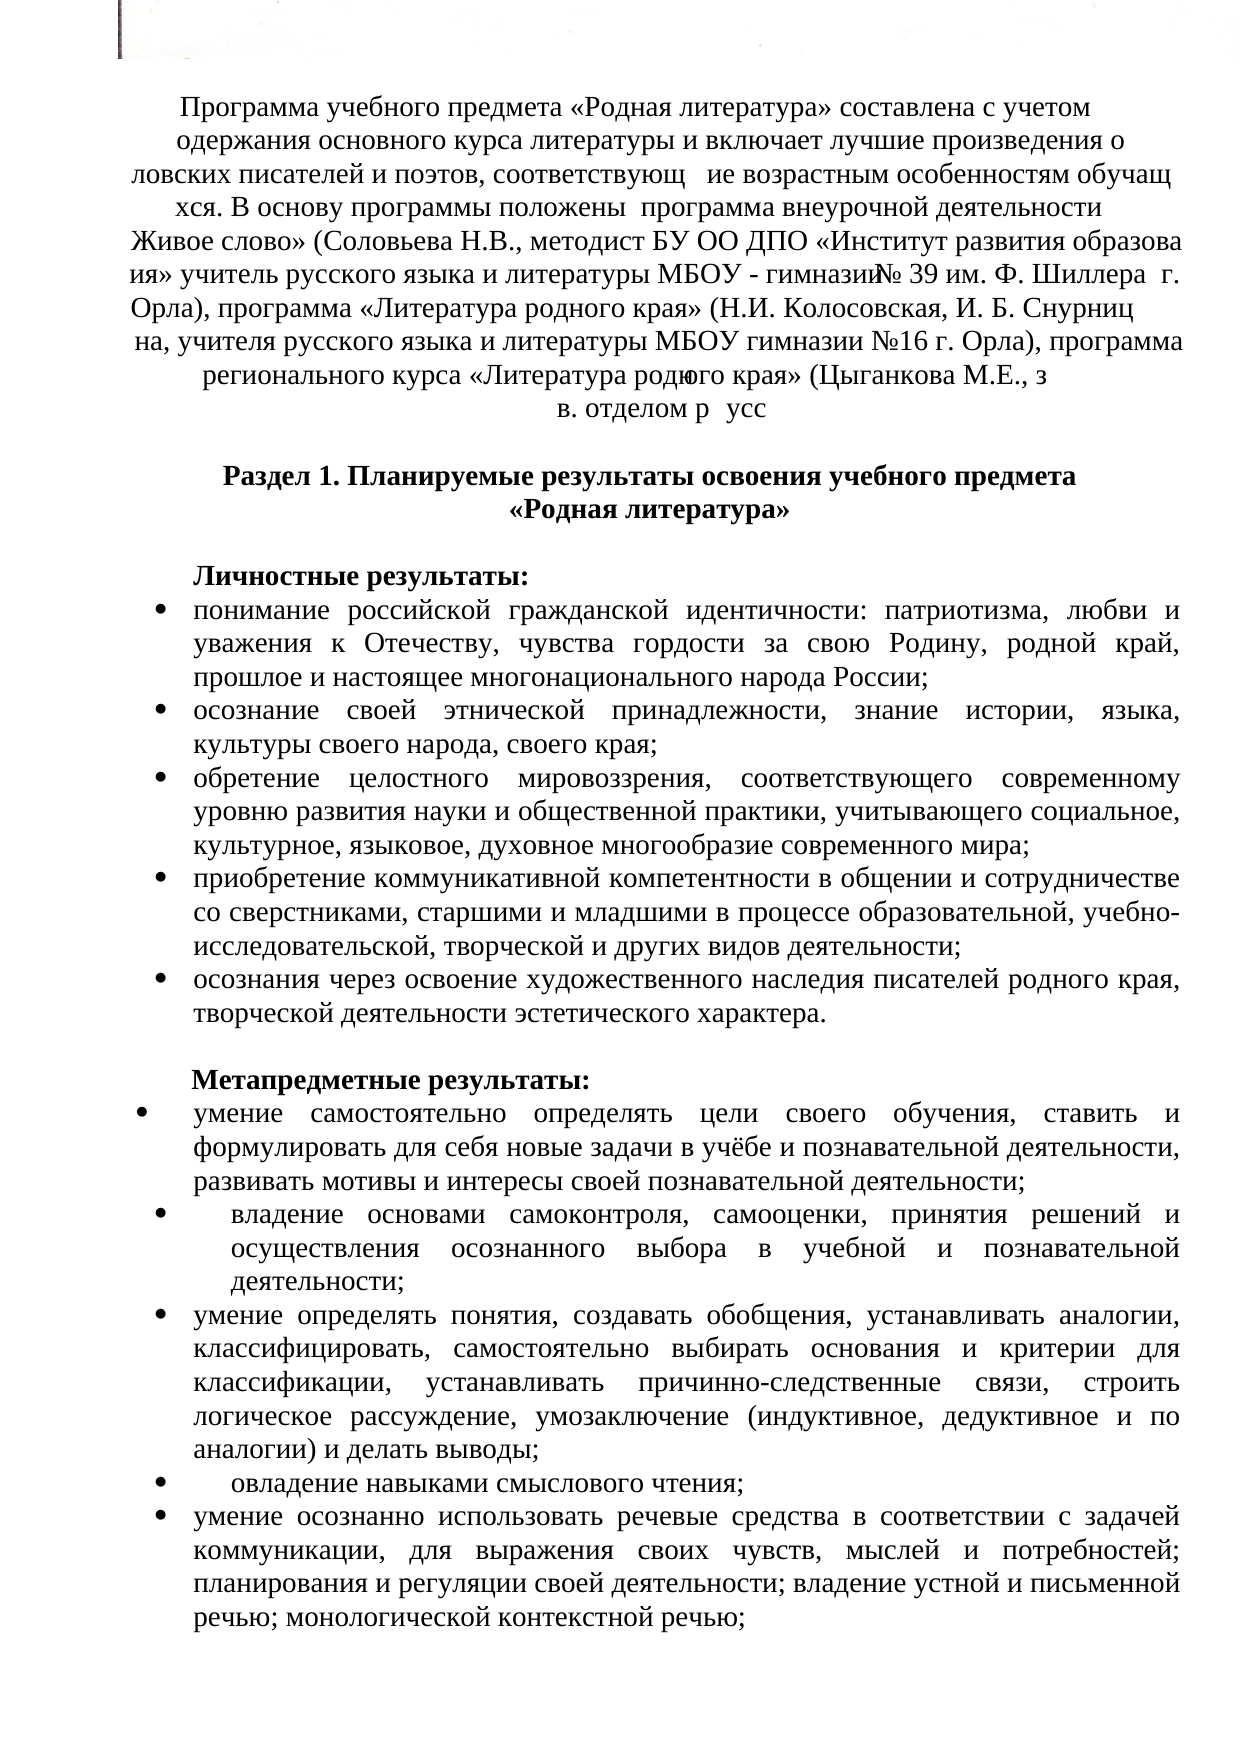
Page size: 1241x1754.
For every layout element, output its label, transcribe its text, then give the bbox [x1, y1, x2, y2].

text Метапредметные результаты: [118, 1062, 1181, 1095]
text Раздел 1. Планируемые результаты освоения учебного предмета [118, 458, 1181, 491]
list осознание своей этнической принадлежности, знание истории, языка, культуры своего народа, своего края; [156, 692, 1181, 760]
list приобретение коммуникативной компетентности в общении и сотрудничестве со сверстниками, старшими и младшими в процессе образовательной, учебно-исследовательской, творческой и других видов деятельности; [156, 860, 1181, 961]
list понимание российской гражданской идентичности: патриотизма, любви и уважения к Отечеству, чувства гордости за свою Родину, родной край, прошлое и настоящее многонационального народа России; [156, 592, 1181, 692]
list умение определять понятия, создавать обобщения, устанавливать аналогии, классифицировать, самостоятельно выбирать основания и критерии для классификации, устанавливать причинно-следственные связи, строить логическое рассуждение, умозаключение (индуктивное, дедуктивное и по аналогии) и делать выводы; [156, 1297, 1181, 1465]
text «Родная литература» [118, 491, 1181, 525]
list осознания через освоение художественного наследия писателей родного края, творческой деятельности эстетического характера. [156, 961, 1181, 1028]
list умение самостоятельно определять цели своего обучения, ставить и формулировать для себя новые задачи в учёбе и познавательной деятельности, развивать мотивы и интересы своей познавательной деятельности; [137, 1095, 1181, 1196]
picture [118, 0, 1241, 59]
list умение осознанно использовать речевые средства в соответствии с задачей коммуникации, для выражения своих чувств, мыслей и потребностей; планирования и регуляции своей деятельности; владение устной и письменной речью; монологической контекстной речью; [156, 1498, 1181, 1633]
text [118, 89, 1181, 424]
list владение основами самоконтроля, самооценки, принятия решений и осуществления осознанного выбора в учебной и познавательной деятельности; [156, 1196, 1181, 1297]
list овладение навыками смыслового чтения; [156, 1465, 1181, 1498]
text Личностные результаты: [118, 558, 1181, 592]
list обретение целостного мировоззрения, соответствующего современному уровню развития науки и общественной практики, учитывающего социальное, культурное, языковое, духовное многообразие современного мира; [156, 760, 1181, 860]
